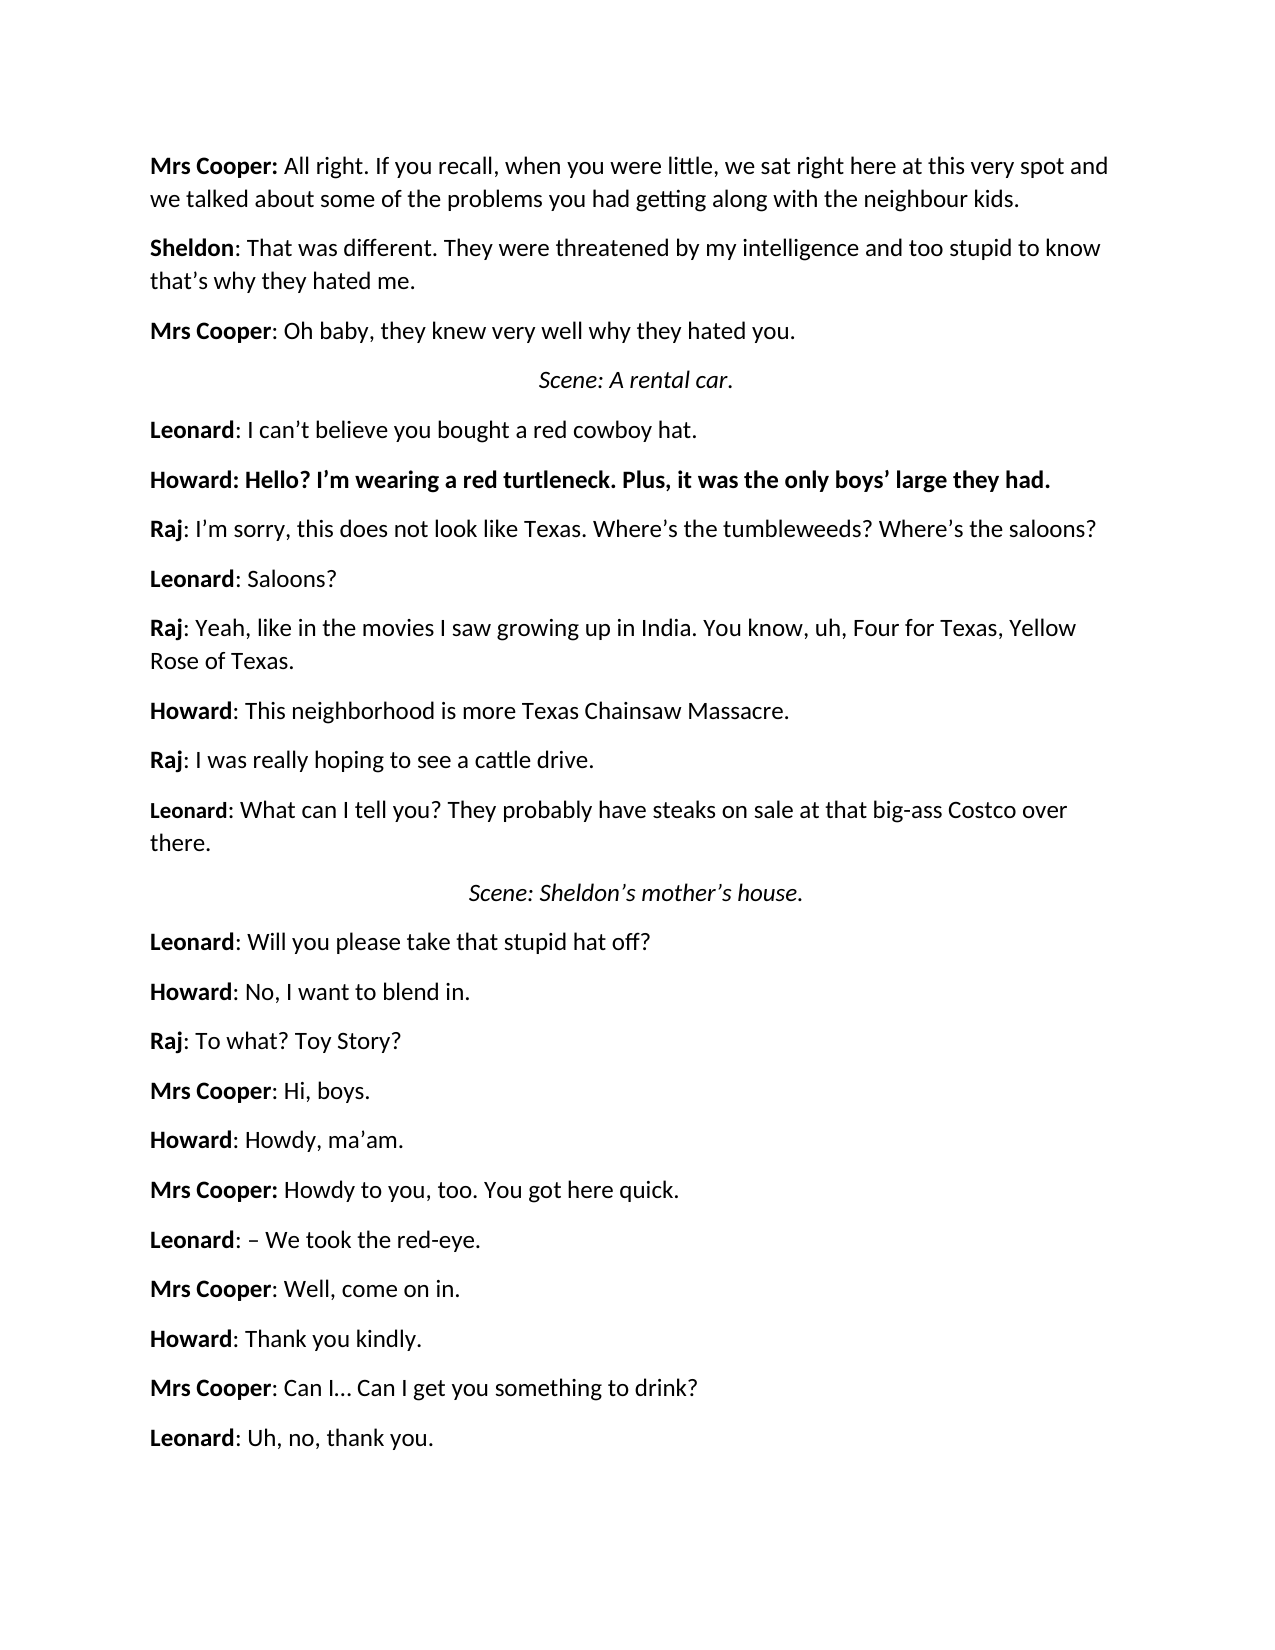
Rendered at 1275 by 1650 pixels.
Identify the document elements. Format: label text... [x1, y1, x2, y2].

text Howard: This neighborhood is more Texas Chainsaw Massacre. [150, 695, 1125, 726]
text Leonard: Uh, no, thank you. [150, 1422, 1125, 1453]
text Raj: I was really hoping to see a cattle drive. [150, 744, 1125, 775]
text Leonard: Will you please take that stupid hat off? [150, 926, 1125, 957]
text Mrs Cooper: Can I… Can I get you something to drink? [150, 1372, 1125, 1403]
text Howard: Hello? I’m wearing a red turtleneck. Plus, it was the only boys’ large they had. [150, 464, 1125, 494]
text Howard: Howdy, ma’am. [150, 1124, 1125, 1155]
text Raj: Yeah, like in the movies I saw growing up in India. You know, uh, Four for Texas, Yellow Rose of Texas. [150, 612, 1125, 676]
text Raj: I’m sorry, this does not look like Texas. Where’s the tumbleweeds? Where’s the saloons? [150, 513, 1125, 544]
text Howard: Thank you kindly. [150, 1323, 1125, 1353]
text Mrs Cooper: All right. If you recall, when you were little, we sat right here at this very spot and we talked about some of the problems you had getting along with the neighbour kids. [150, 150, 1125, 213]
text Scene: A rental car. [150, 364, 1125, 395]
text Sheldon: That was different. They were threatened by my intelligence and too stupid to know that’s why they hated me. [150, 232, 1125, 296]
text Mrs Cooper: Well, come on in. [150, 1273, 1125, 1304]
text Mrs Cooper: Howdy to you, too. You got here quick. [150, 1174, 1125, 1205]
text Mrs Cooper: Oh baby, they knew very well why they hated you. [150, 315, 1125, 346]
text Leonard: Saloons? [150, 563, 1125, 593]
text Howard: No, I want to blend in. [150, 976, 1125, 1006]
text Leonard: What can I tell you? They probably have steaks on sale at that big-ass Costco over there. [150, 794, 1125, 858]
text Scene: Sheldon’s mother’s house. [150, 877, 1125, 907]
text Leonard: – We took the red-eye. [150, 1224, 1125, 1254]
text Mrs Cooper: Hi, boys. [150, 1075, 1125, 1106]
text Leonard: I can’t believe you bought a red cowboy hat. [150, 414, 1125, 445]
text Raj: To what? Toy Story? [150, 1025, 1125, 1056]
